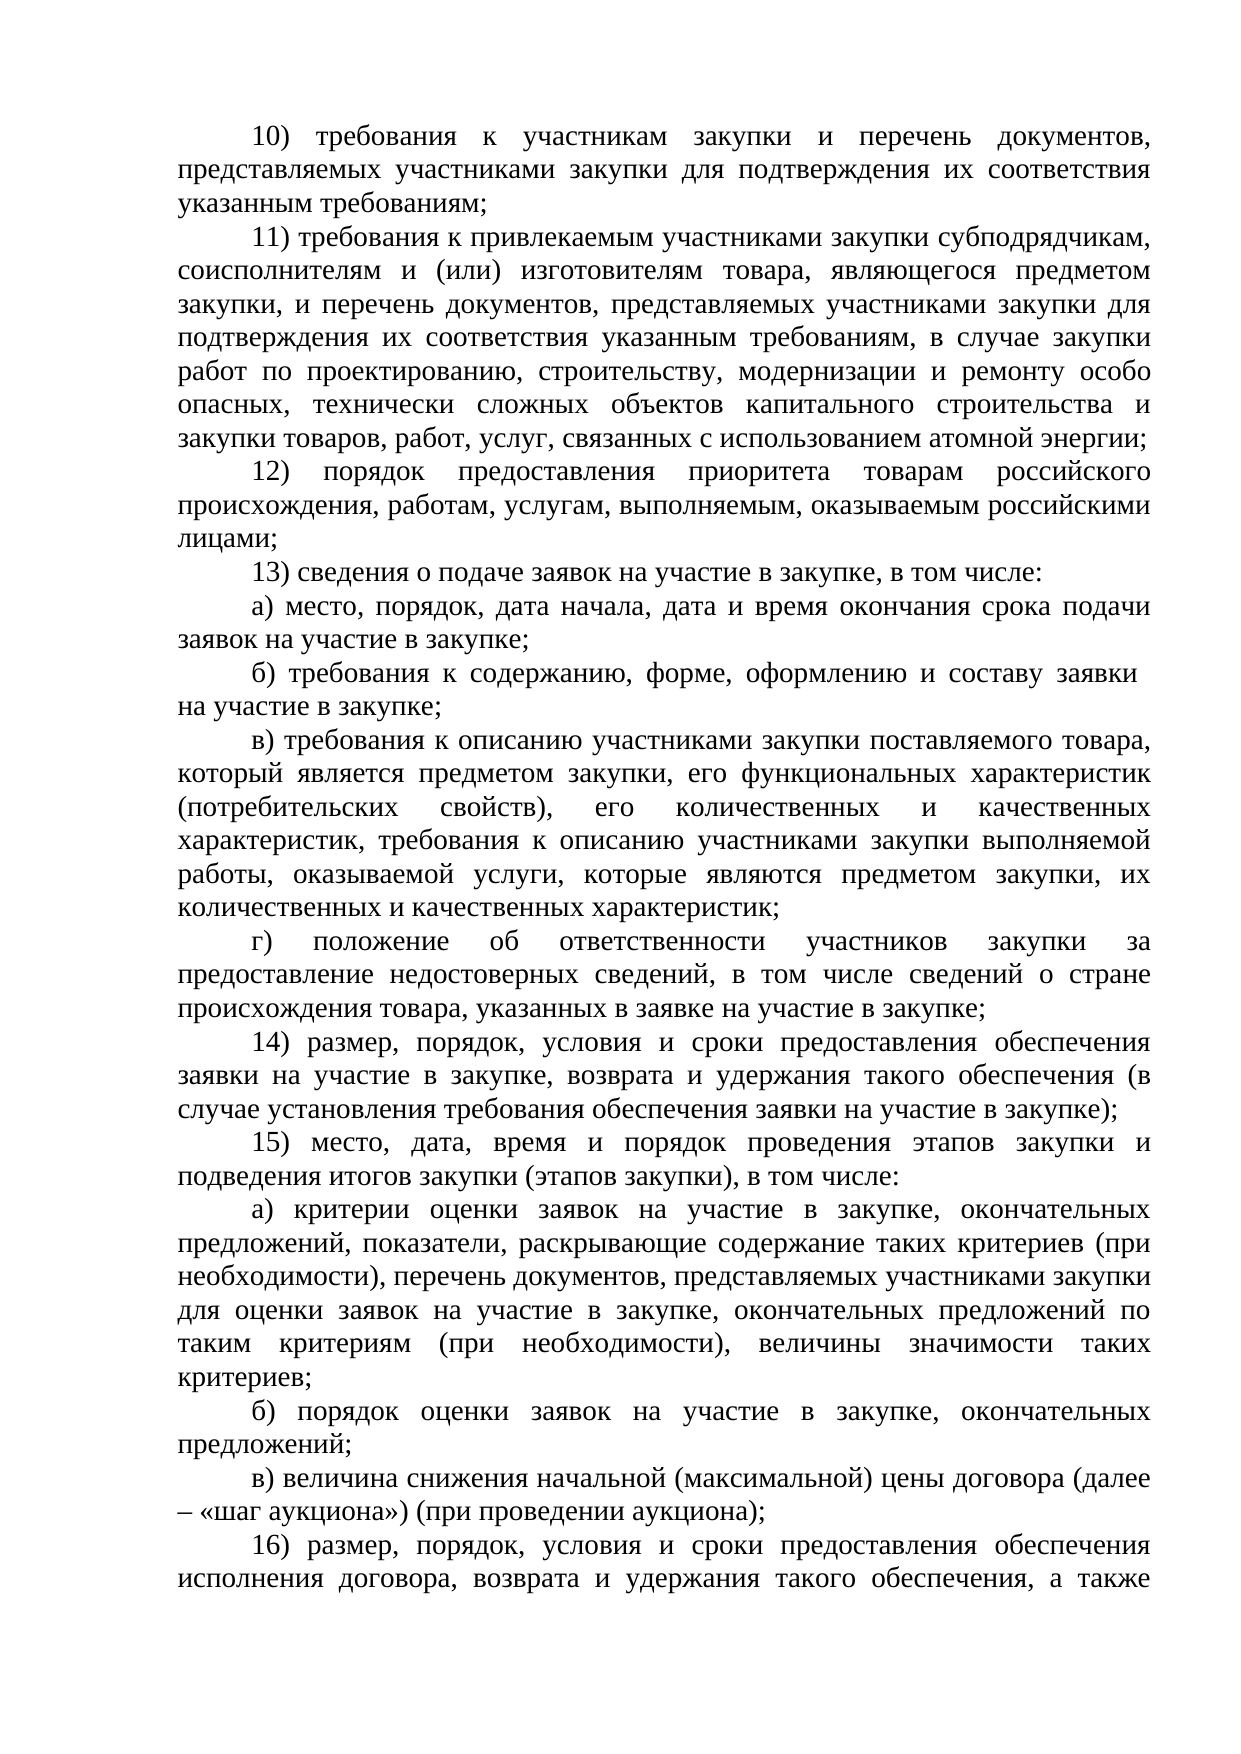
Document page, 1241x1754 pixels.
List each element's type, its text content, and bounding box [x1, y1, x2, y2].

text в) требования к описанию участниками закупки поставляемого товара, который является предметом закупки, его функциональных характеристик (потребительских свойств), его количественных и качественных характеристик, требования к описанию участниками закупки выполняемой работы, оказываемой услуги, которые являются предметом закупки, их количественных и качественных характеристик; [177, 722, 1152, 923]
text 12) порядок предоставления приоритета товарам российского происхождения, работам, услугам, выполняемым, оказываемым российскими лицами; [177, 453, 1152, 554]
text в) величина снижения начальной (максимальной) цены договора (далее – «шаг аукциона») (при проведении аукциона); [177, 1460, 1152, 1527]
text 11) требования к привлекаемым участниками закупки субподрядчикам, соисполнителям и (или) изготовителям товара, являющегося предметом закупки, и перечень документов, представляемых участниками закупки для подтверждения их соответствия указанным требованиям, в случае закупки работ по проектированию, строительству, модернизации и ремонту особо опасных, технически сложных объектов капитального строительства и закупки товаров, работ, услуг, связанных с использованием атомной энергии; [177, 219, 1152, 453]
text б) порядок оценки заявок на участие в закупке, окончательных предложений; [177, 1393, 1152, 1460]
text б) требования к содержанию, форме, оформлению и составу заявки на участие в закупке; [177, 655, 1152, 722]
text г) положение об ответственности участников закупки за предоставление недостоверных сведений, в том числе сведений о стране происхождения товара, указанных в заявке на участие в закупке; [177, 923, 1152, 1024]
text 14) размер, порядок, условия и сроки предоставления обеспечения заявки на участие в закупке, возврата и удержания такого обеспечения (в случае установления требования обеспечения заявки на участие в закупке); [177, 1024, 1152, 1124]
text 13) сведения о подаче заявок на участие в закупке, в том числе: [177, 554, 1152, 588]
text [177, 1527, 1152, 1594]
text 15) место, дата, время и порядок проведения этапов закупки и подведения итогов закупки (этапов закупки), в том числе: [177, 1124, 1152, 1191]
text а) место, порядок, дата начала, дата и время окончания срока подачи заявок на участие в закупке; [177, 588, 1152, 655]
text 10) требования к участникам закупки и перечень документов, представляемых участниками закупки для подтверждения их соответствия указанным требованиям; [177, 118, 1152, 219]
text а) критерии оценки заявок на участие в закупке, окончательных предложений, показатели, раскрывающие содержание таких критериев (при необходимости), перечень документов, представляемых участниками закупки для оценки заявок на участие в закупке, окончательных предложений по таким критериям (при необходимости), величины значимости таких критериев; [177, 1191, 1152, 1393]
